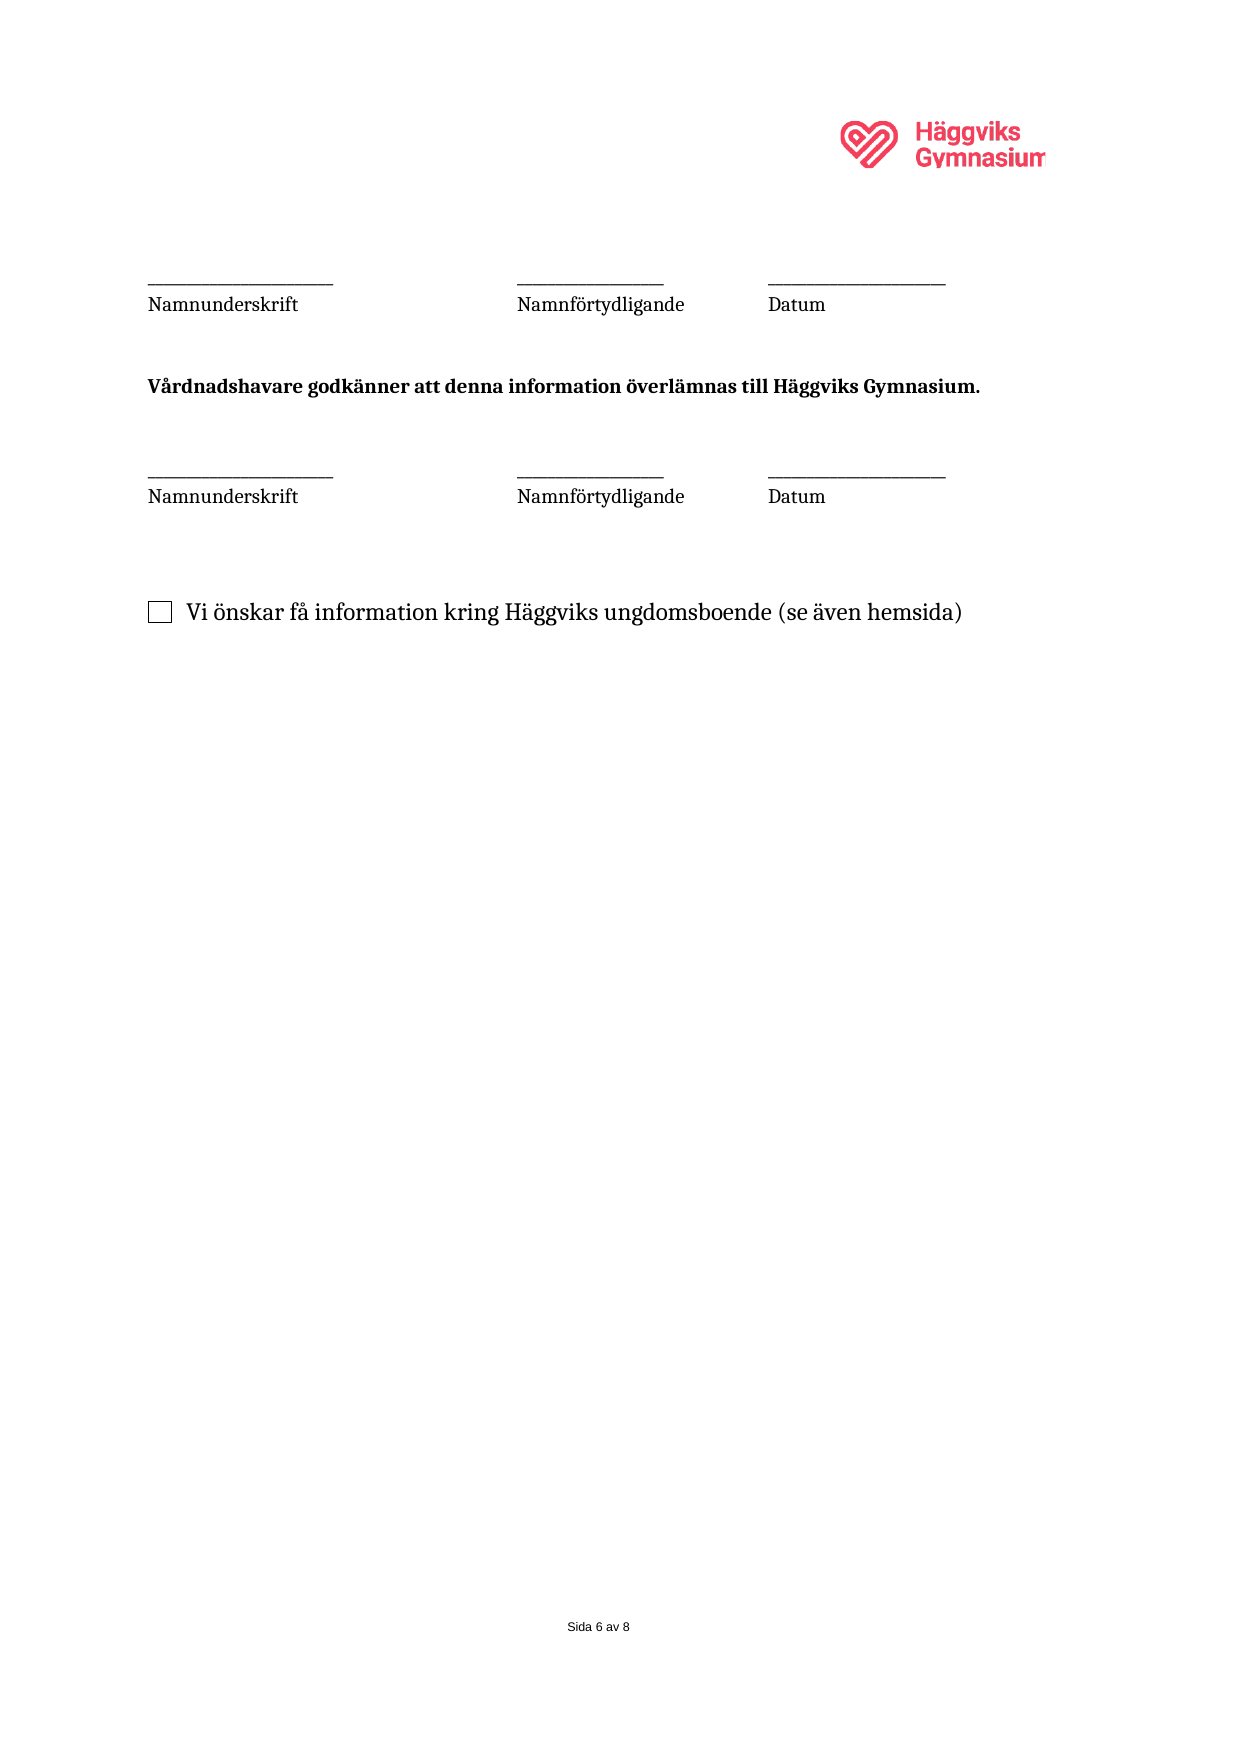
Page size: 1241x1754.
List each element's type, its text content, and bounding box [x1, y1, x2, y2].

text Vårdnadshavare godkänner att denna information överlämnas till Häggviks Gymnasium. [148, 375, 1049, 399]
text ________________________ ___________________ _______________________ [148, 457, 1049, 481]
text Namnunderskrift Namnförtydligande Datum [148, 485, 1049, 509]
text Namnunderskrift Namnförtydligande Datum [148, 292, 1049, 316]
picture [839, 120, 1046, 168]
text Vi önskar få information kring Häggviks ungdomsboende (se även hemsida) [148, 598, 1049, 627]
text ________________________ ___________________ _______________________ [148, 265, 1049, 289]
